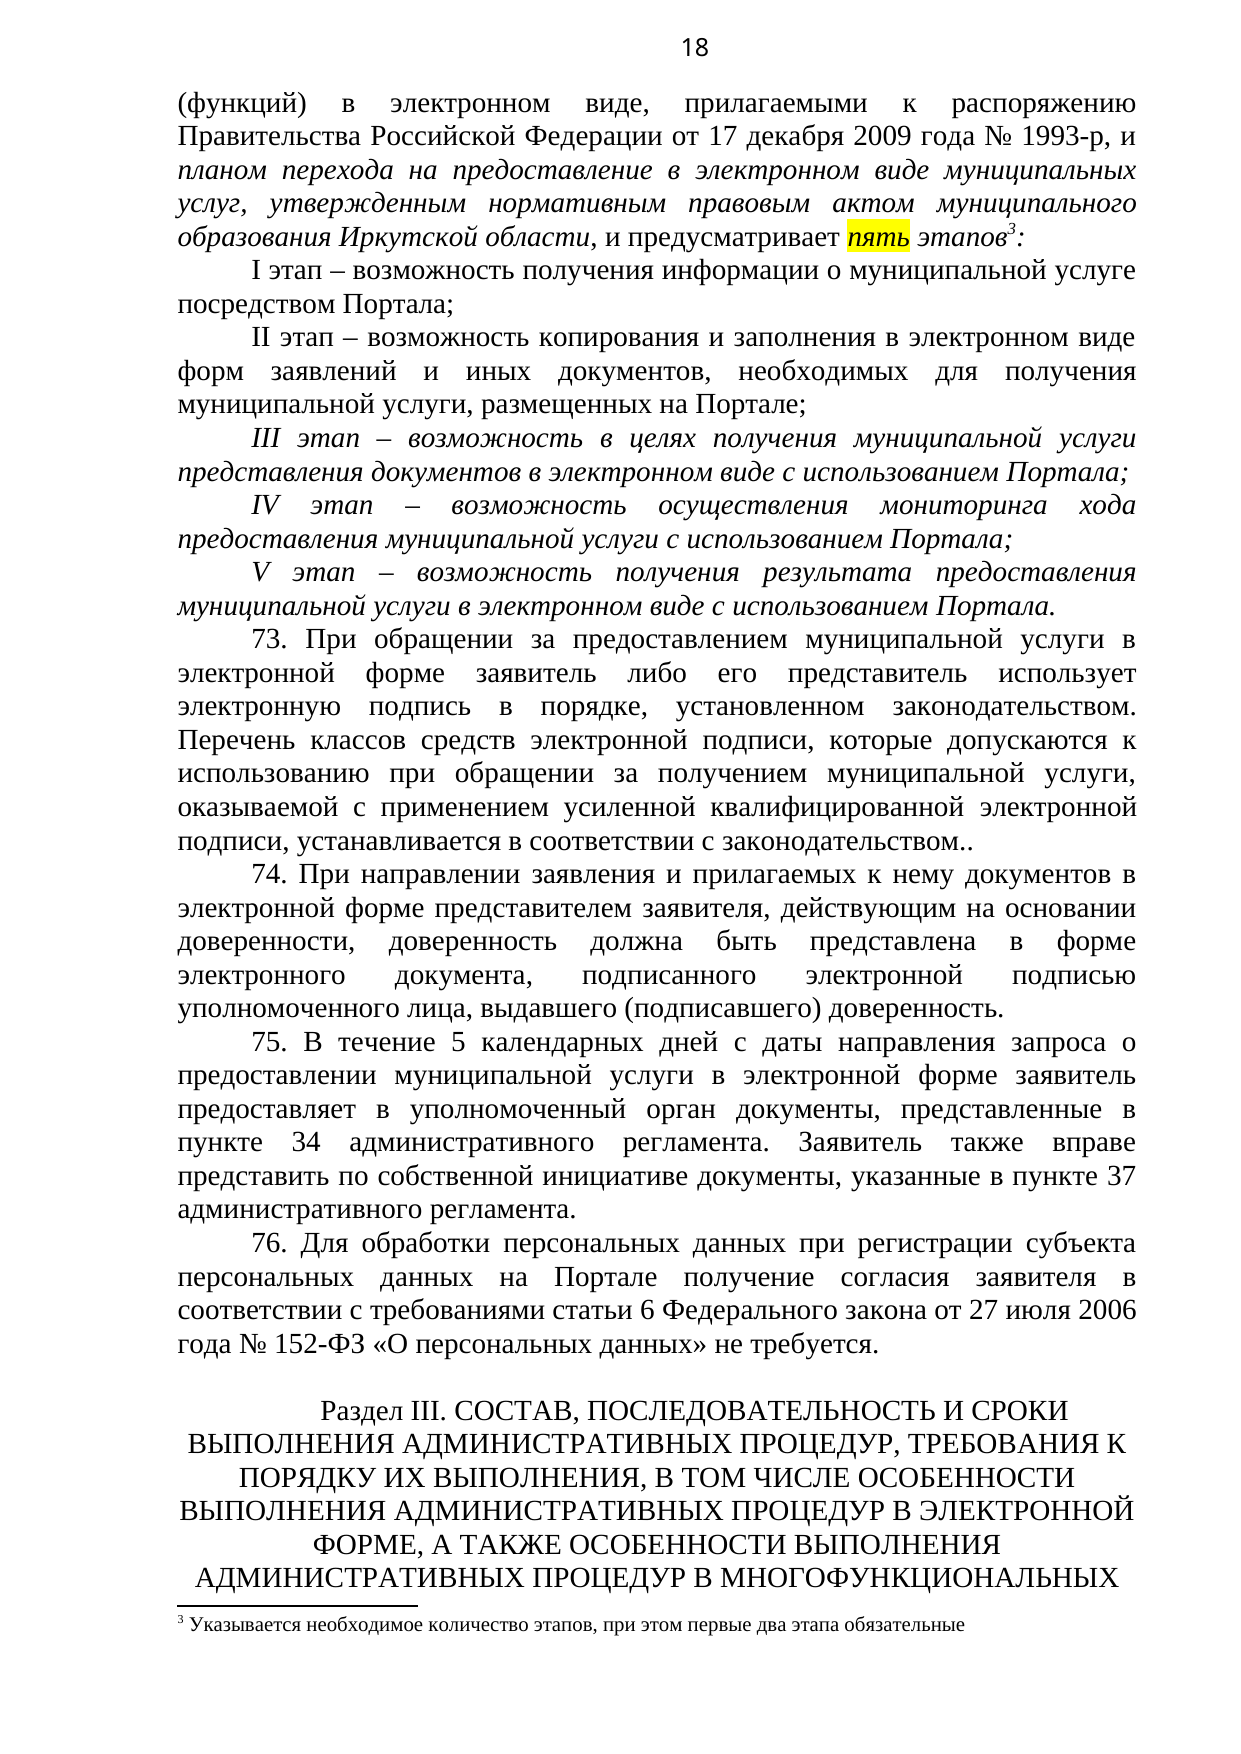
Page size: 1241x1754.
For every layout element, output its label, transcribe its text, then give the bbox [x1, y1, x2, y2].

text 73. При обращении за предоставлением муниципальной услуги в электронной форме заявитель либо его представитель использует электронную подпись в порядке, установленном законодательством. Перечень классов средств электронной подписи, которые допускаются к использованию при обращении за получением муниципальной услуги, оказываемой с применением усиленной квалифицированной электронной подписи, устанавливается в соответствии с законодательством.. [177, 621, 1137, 856]
text III этап – возможность в целях получения муниципальной услуги представления документов в электронном виде с использованием Портала; [177, 420, 1137, 487]
text 75. В течение 5 календарных дней с даты направления запроса о предоставлении муниципальной услуги в электронной форме заявитель предоставляет в уполномоченный орган документы, представленные в пункте 34 административного регламента. Заявитель также вправе представить по собственной инициативе документы, указанные в пункте 37 административного регламента. [177, 1024, 1137, 1225]
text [177, 85, 1137, 252]
text IV этап – возможность осуществления мониторинга хода предоставления муниципальной услуги с использованием Портала; [177, 487, 1137, 554]
text V этап – возможность получения результата предоставления муниципальной услуги в электронном виде с использованием Портала. [177, 554, 1137, 621]
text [177, 1393, 1137, 1594]
text II этап – возможность копирования и заполнения в электронном виде форм заявлений и иных документов, необходимых для получения муниципальной услуги, размещенных на Портале; [177, 319, 1137, 420]
text I этап – возможность получения информации о муниципальной услуге посредством Портала; [177, 252, 1137, 319]
text 74. При направлении заявления и прилагаемых к нему документов в электронной форме представителем заявителя, действующим на основании доверенности, доверенность должна быть представлена в форме электронного документа, подписанного электронной подписью уполномоченного лица, выдавшего (подписавшего) доверенность. [177, 856, 1137, 1024]
text 76. Для обработки персональных данных при регистрации субъекта персональных данных на Портале получение согласия заявителя в соответствии с требованиями статьи 6 Федерального закона от 27 июля 2006 года № 152-ФЗ «О персональных данных» не требуется. [177, 1225, 1137, 1359]
